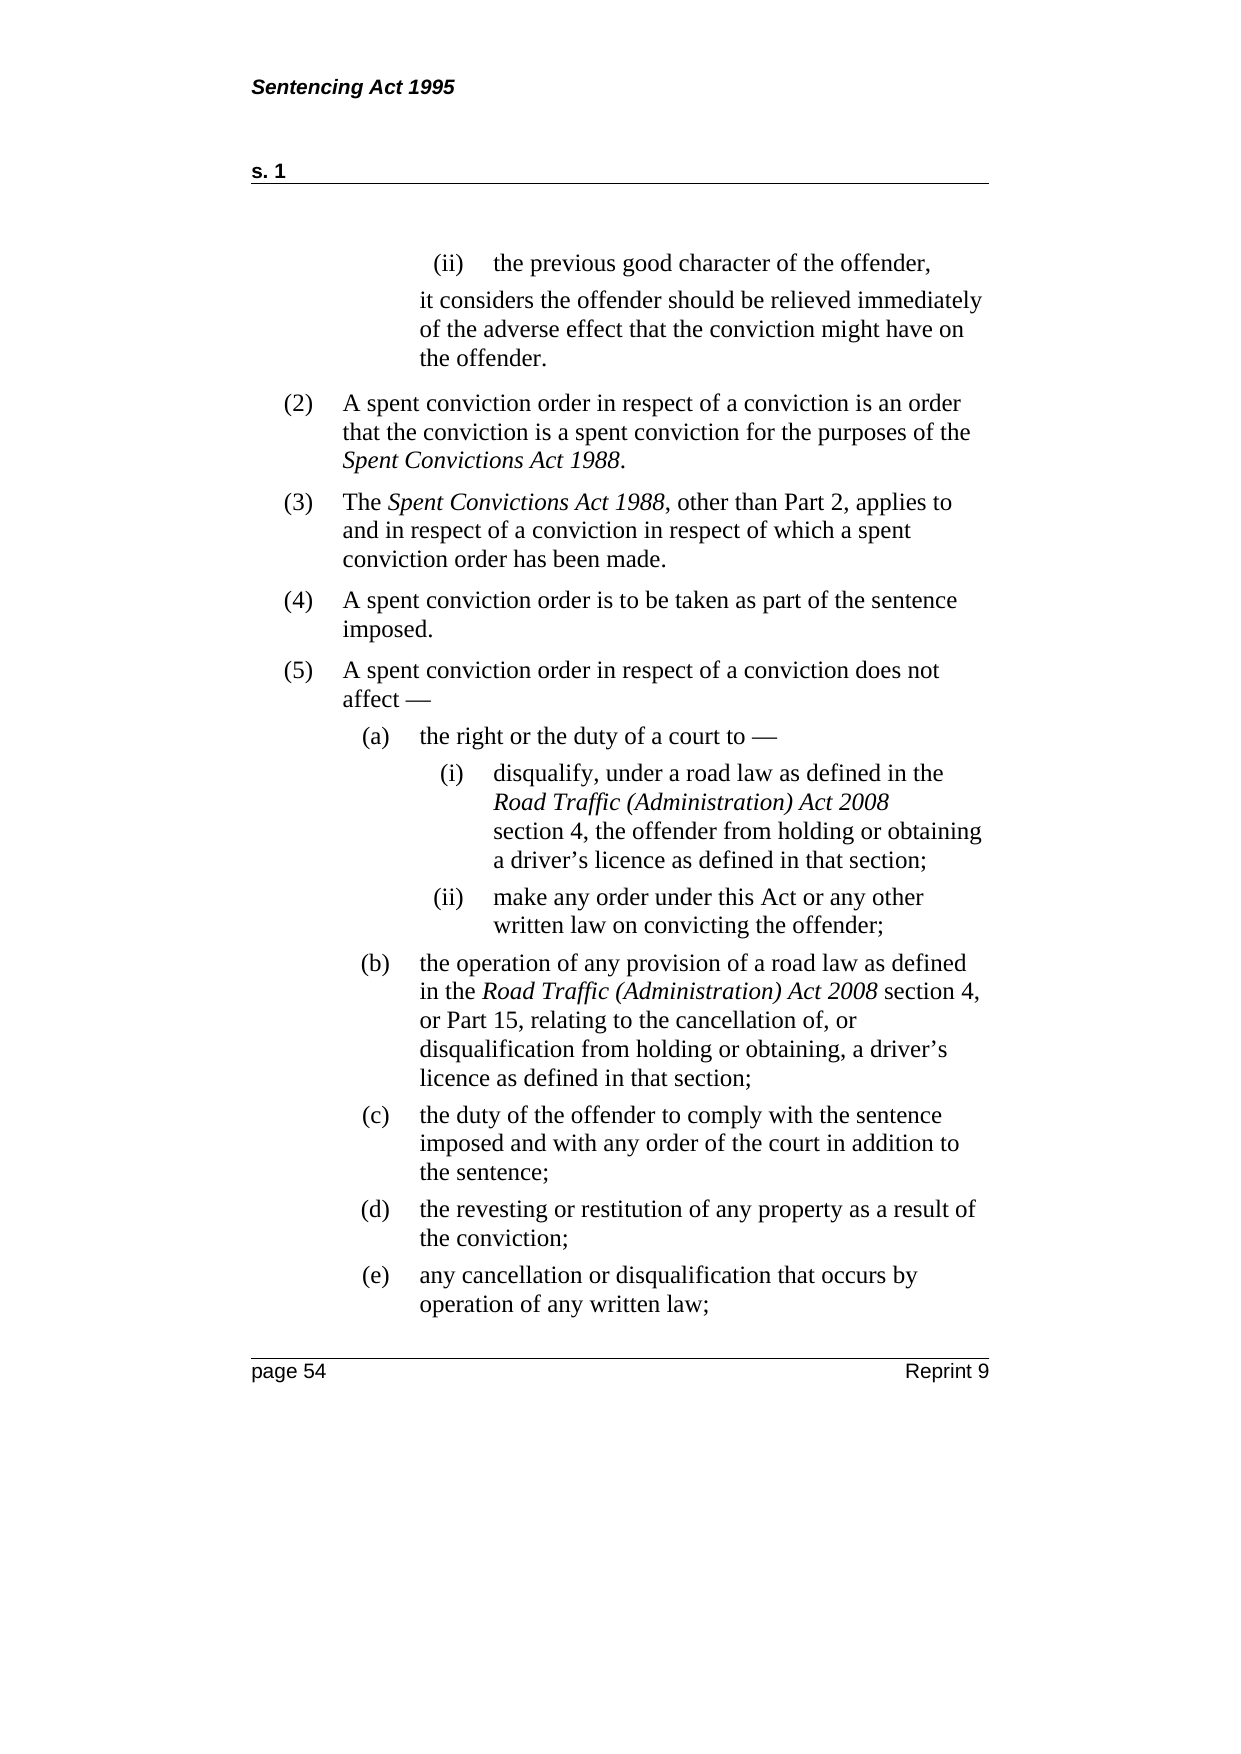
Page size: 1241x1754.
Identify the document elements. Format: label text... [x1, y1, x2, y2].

text it considers the offender should be relieved immediately of the adverse effect that the conviction might have on the offender. [251, 285, 989, 371]
text (b) the operation of any provision of a road law as defined in the Road Traffic (Administration) Act 2008 section 4, or Part 15, relating to the cancellation of, or disqualification from holding or obtaining, a driver’s licence as defined in that section; [251, 948, 989, 1091]
text (c) the duty of the offender to comply with the sentence imposed and with any order of the court in addition to the sentence; [251, 1100, 989, 1186]
text (4) A spent conviction order is to be taken as part of the sentence imposed. [251, 586, 989, 643]
text (2) A spent conviction order in respect of a conviction is an order that the conviction is a spent conviction for the purposes of the Spent Convictions Act 1988. [251, 388, 989, 474]
text (ii) make any order under this Act or any other written law on convicting the offender; [251, 882, 989, 939]
text (i) disqualify, under a road law as defined in the Road Traffic (Administration) Act 2008 section 4, the offender from holding or obtaining a driver’s licence as defined in that section; [251, 758, 989, 873]
text (d) the revesting or restitution of any property as a result of the conviction; [251, 1194, 989, 1252]
text (ii) the previous good character of the offender, [251, 248, 989, 277]
text (5) A spent conviction order in respect of a conviction does not affect — [251, 656, 989, 713]
text (3) The Spent Convictions Act 1988, other than Part 2, applies to and in respect of a conviction in respect of which a spent conviction order has been made. [251, 487, 989, 573]
text (a) the right or the duty of a court to — [251, 721, 989, 750]
text (e) any cancellation or disqualification that occurs by operation of any written law; [251, 1260, 989, 1318]
